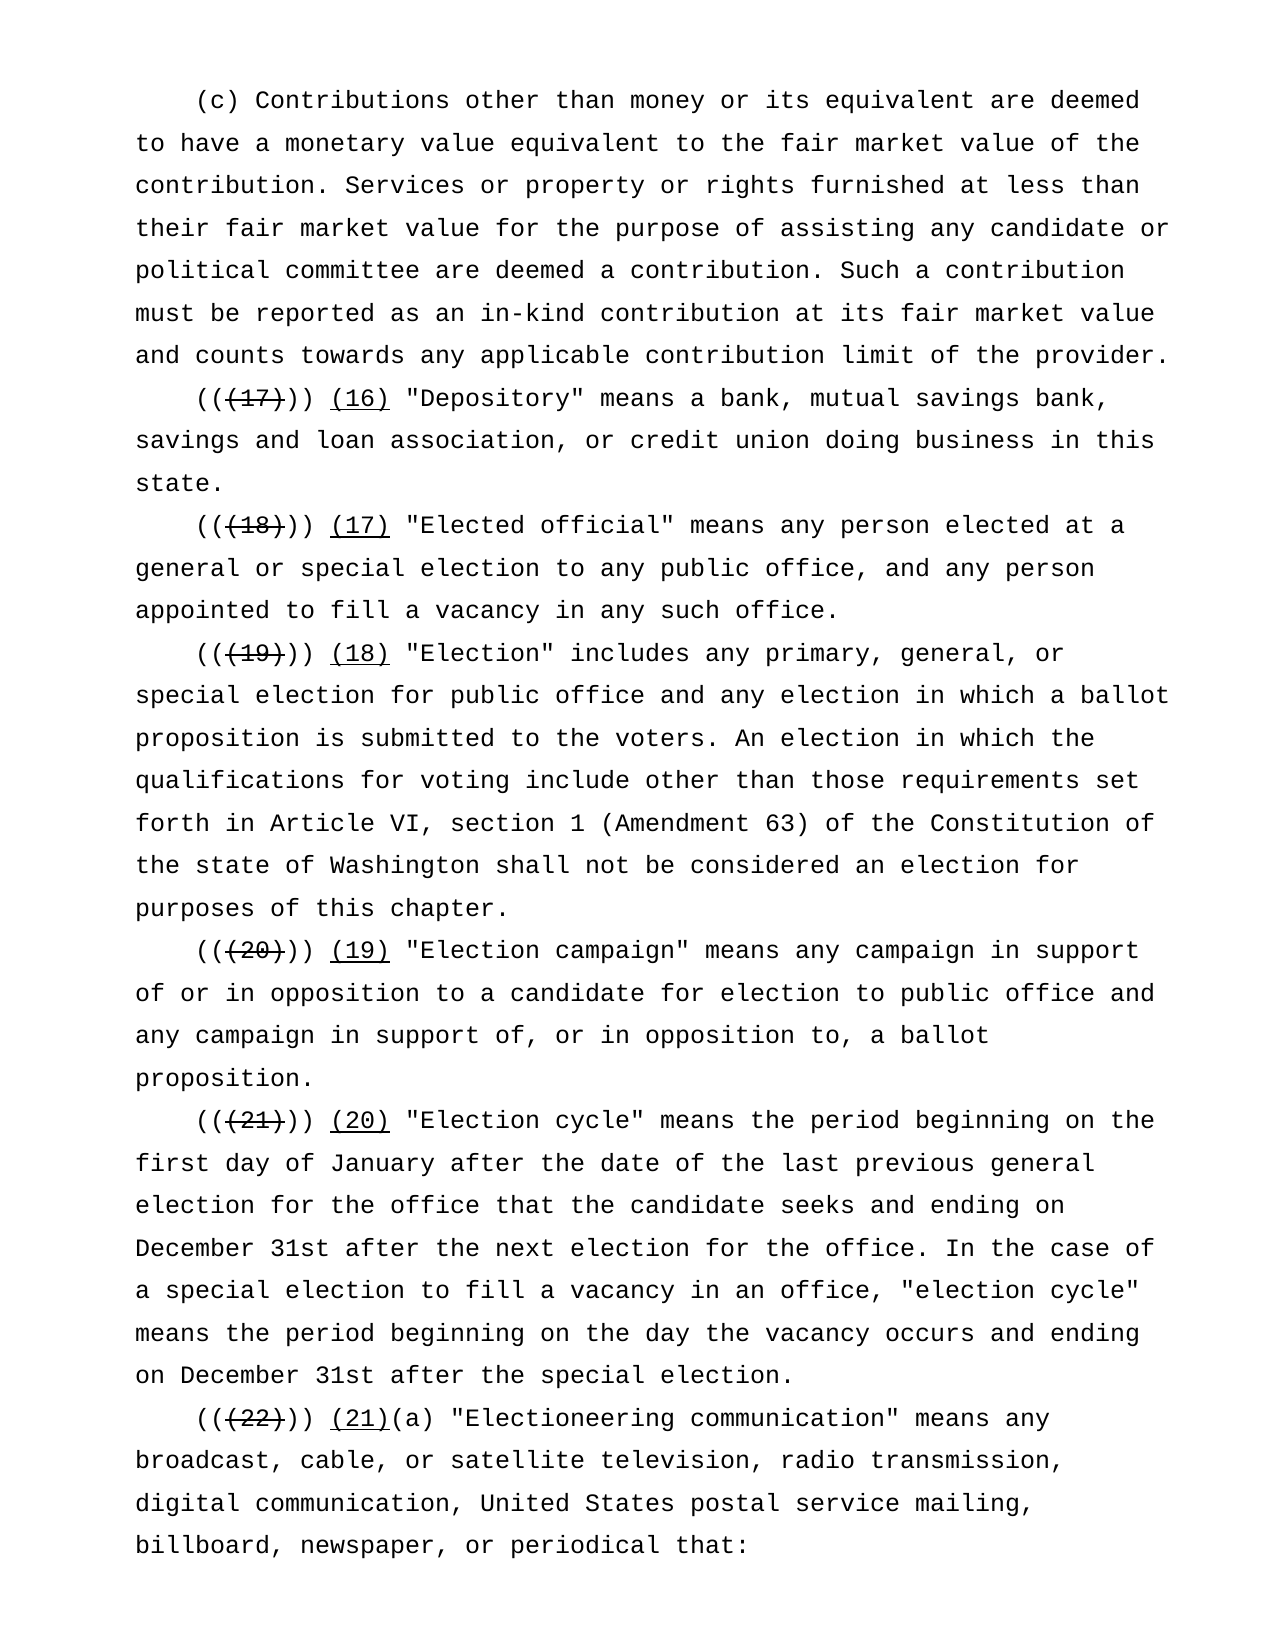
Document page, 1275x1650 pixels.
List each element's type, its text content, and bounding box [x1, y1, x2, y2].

text (((22))) (21)(a) "Electioneering communication" means any broadcast, cable, or satellite television, radio transmission, digital communication, United States postal service mailing, billboard, newspaper, or periodical that: [135, 1392, 1170, 1562]
text (((21))) (20) "Election cycle" means the period beginning on the first day of January after the date of the last previous general election for the office that the candidate seeks and ending on December 31st after the next election for the office. In the case of a special election to fill a vacancy in an office, "election cycle" means the period beginning on the day the vacancy occurs and ending on December 31st after the special election. [135, 1095, 1170, 1392]
text (((19))) (18) "Election" includes any primary, general, or special election for public office and any election in which a ballot proposition is submitted to the voters. An election in which the qualifications for voting include other than those requirements set forth in Article VI, section 1 (Amendment 63) of the Constitution of the state of Washington shall not be considered an election for purposes of this chapter. [135, 627, 1170, 925]
text (c) Contributions other than money or its equivalent are deemed to have a monetary value equivalent to the fair market value of the contribution. Services or property or rights furnished at less than their fair market value for the purpose of assisting any candidate or political committee are deemed a contribution. Such a contribution must be reported as an in-kind contribution at its fair market value and counts towards any applicable contribution limit of the provider. [135, 75, 1170, 372]
text (((20))) (19) "Election campaign" means any campaign in support of or in opposition to a candidate for election to public office and any campaign in support of, or in opposition to, a ballot proposition. [135, 925, 1170, 1095]
text (((17))) (16) "Depository" means a bank, mutual savings bank, savings and loan association, or credit union doing business in this state. [135, 372, 1170, 500]
text (((18))) (17) "Elected official" means any person elected at a general or special election to any public office, and any person appointed to fill a vacancy in any such office. [135, 500, 1170, 627]
